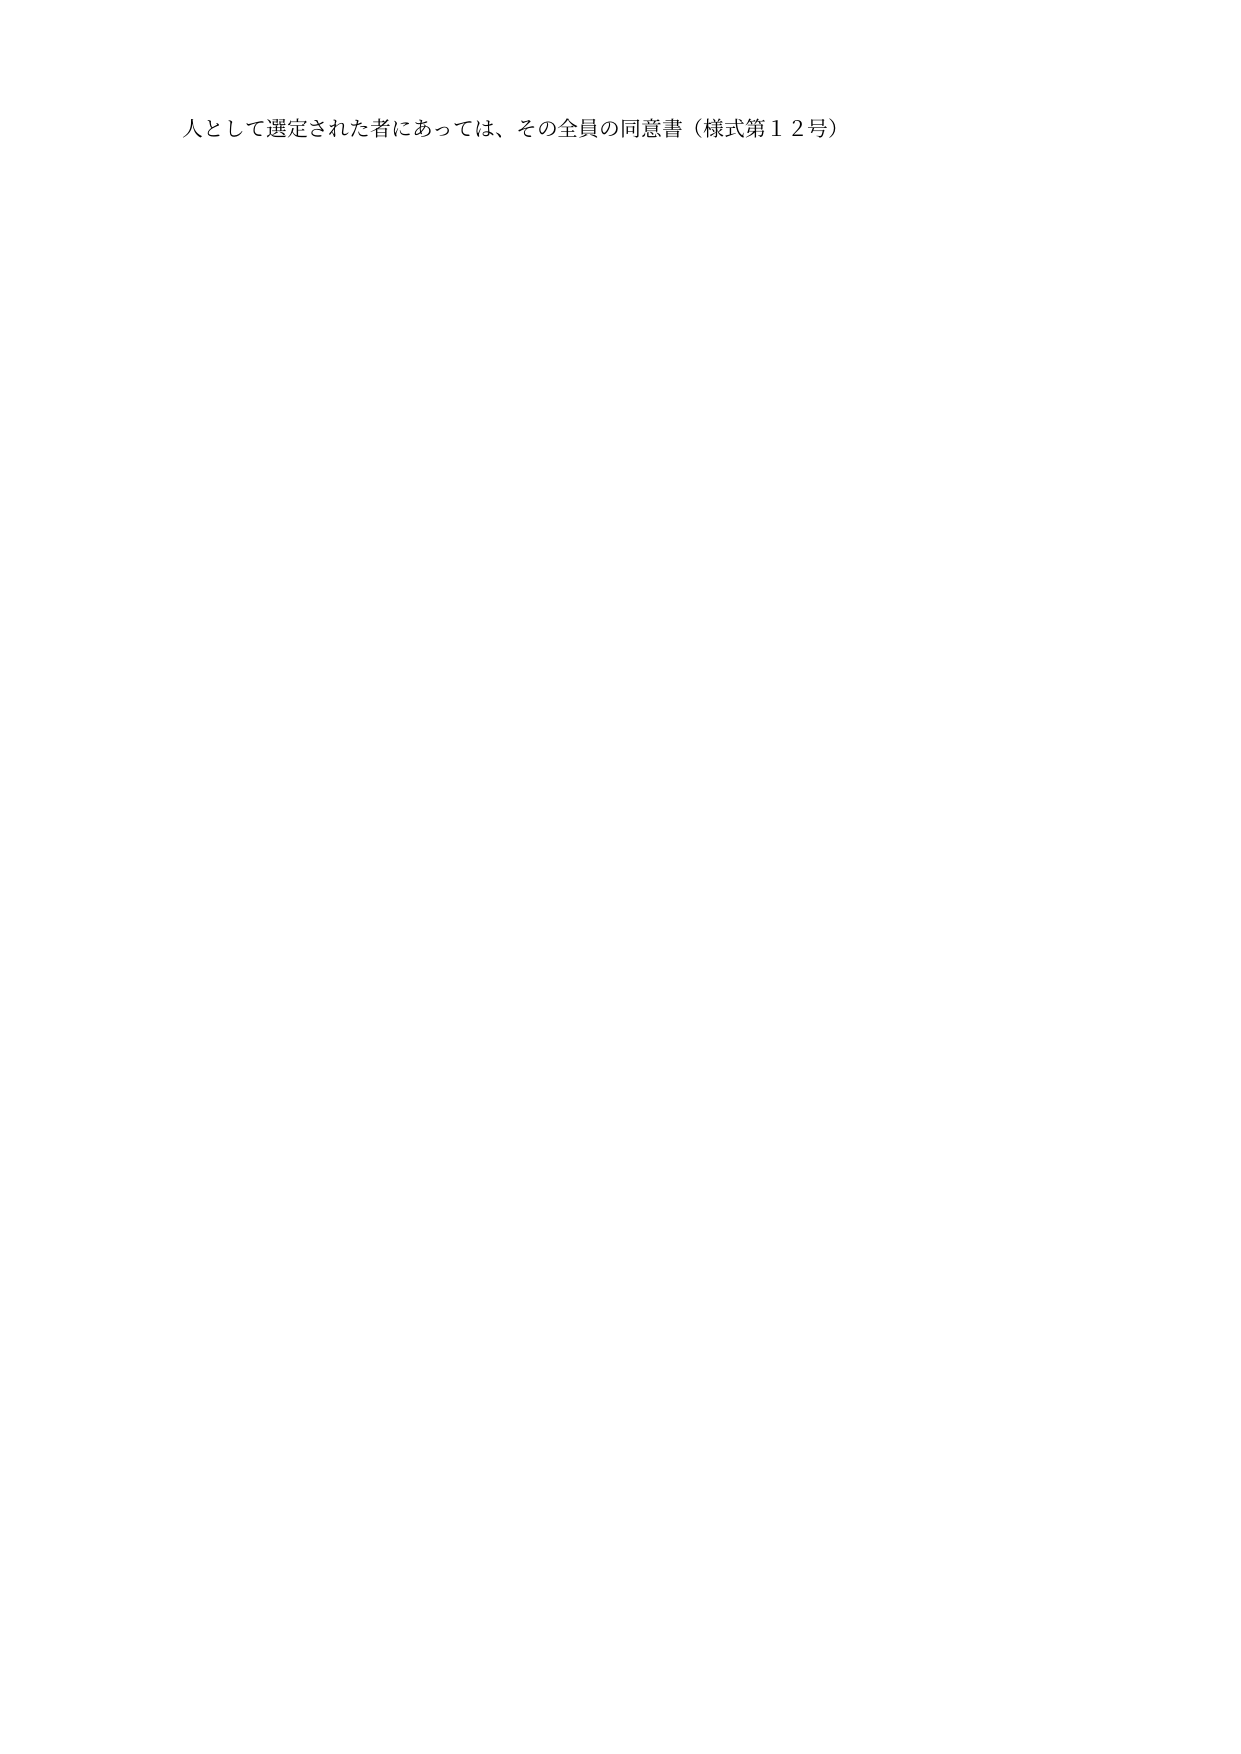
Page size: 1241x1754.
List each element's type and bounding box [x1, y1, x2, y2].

text [162, 108, 1122, 146]
